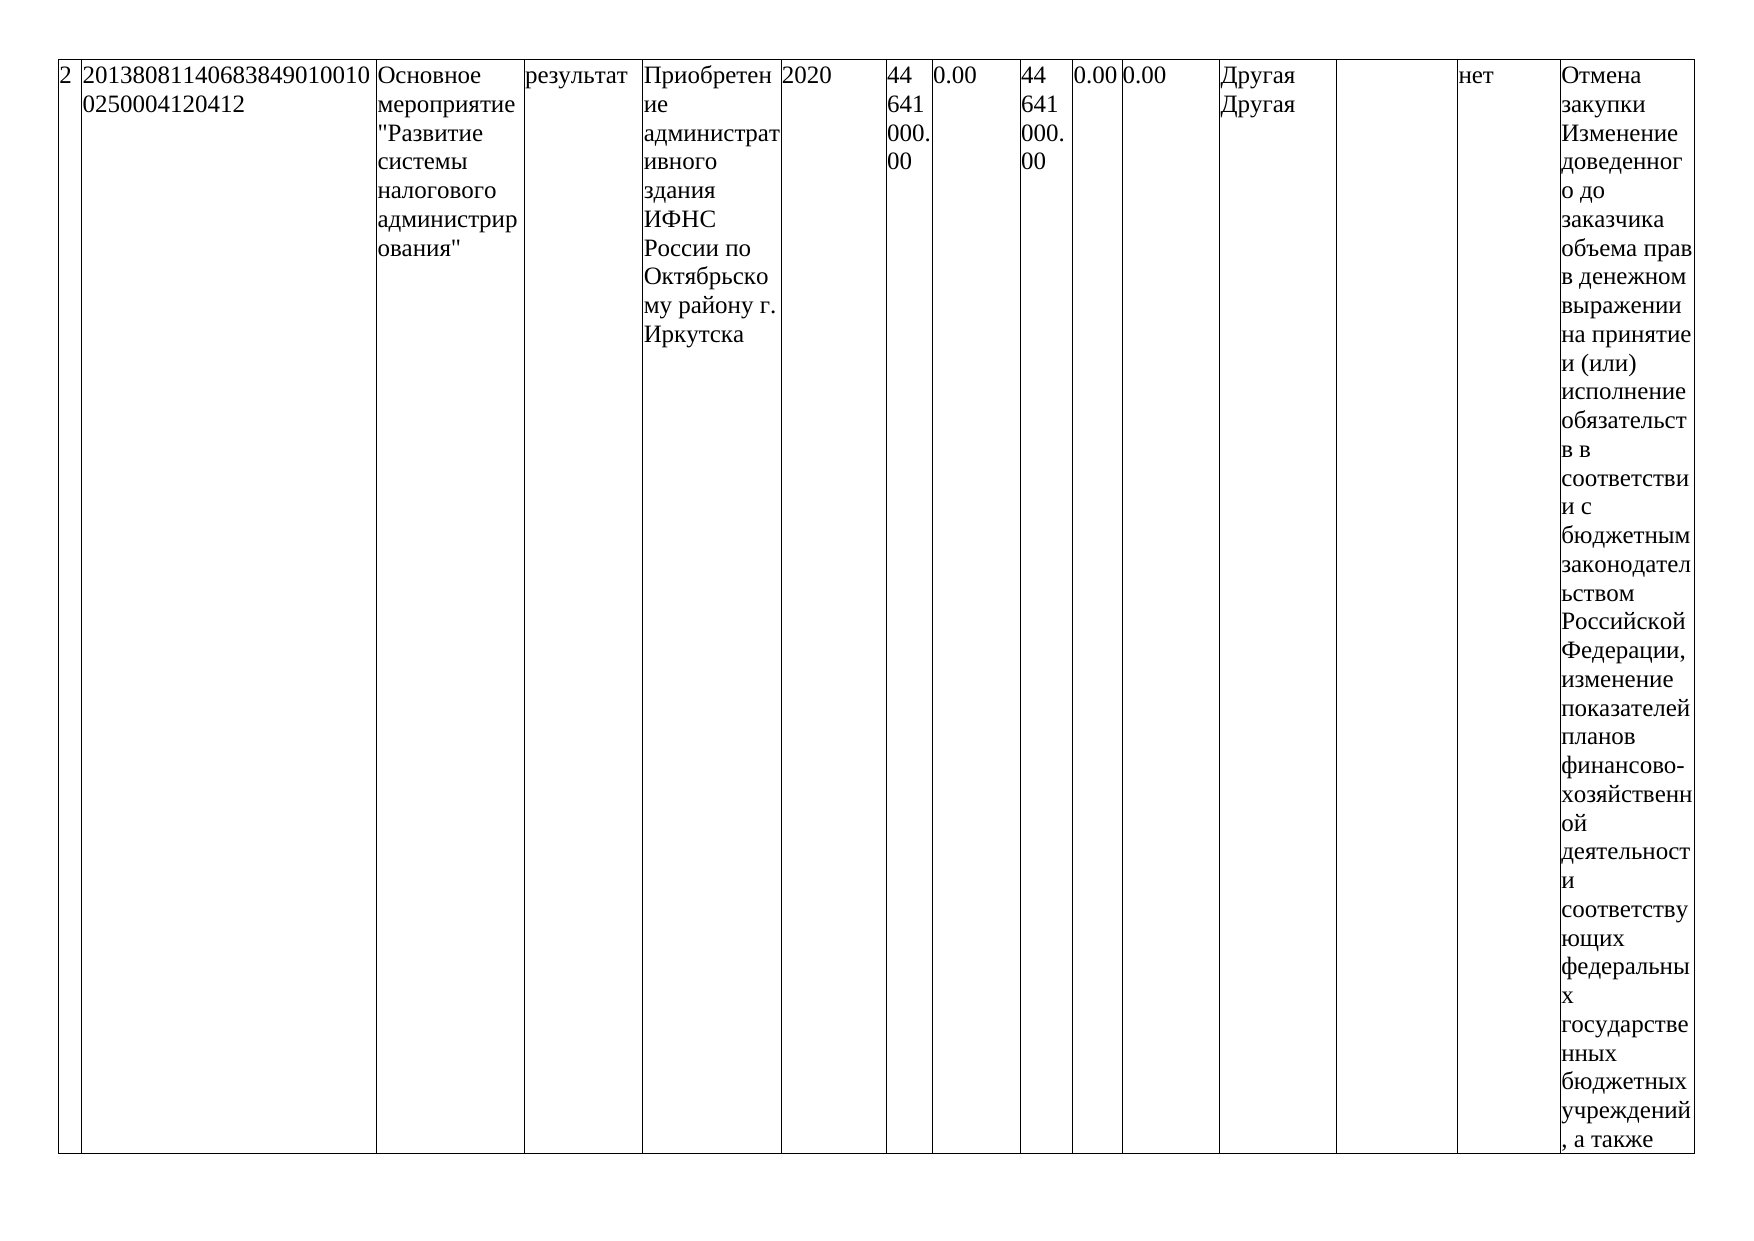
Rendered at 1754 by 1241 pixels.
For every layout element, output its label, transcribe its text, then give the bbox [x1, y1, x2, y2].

table_cell 44 641 000.00 [1021, 60, 1072, 1153]
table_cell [1561, 60, 1694, 1153]
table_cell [377, 60, 524, 1153]
table_cell [1337, 60, 1457, 1153]
table_cell 0.00 [1123, 60, 1219, 1153]
table_cell 0.00 [933, 60, 1020, 1153]
table_cell 44 641 000.00 [887, 60, 932, 1153]
table_cell 2020 [782, 60, 886, 1153]
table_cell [82, 60, 376, 1153]
table_cell 2 [59, 60, 81, 1153]
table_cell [643, 60, 781, 1153]
table_cell нет [1458, 60, 1560, 1153]
table_cell 0.00 [1073, 60, 1122, 1153]
table_cell Другая Другая [1220, 60, 1336, 1153]
table_cell результат [525, 60, 642, 1153]
